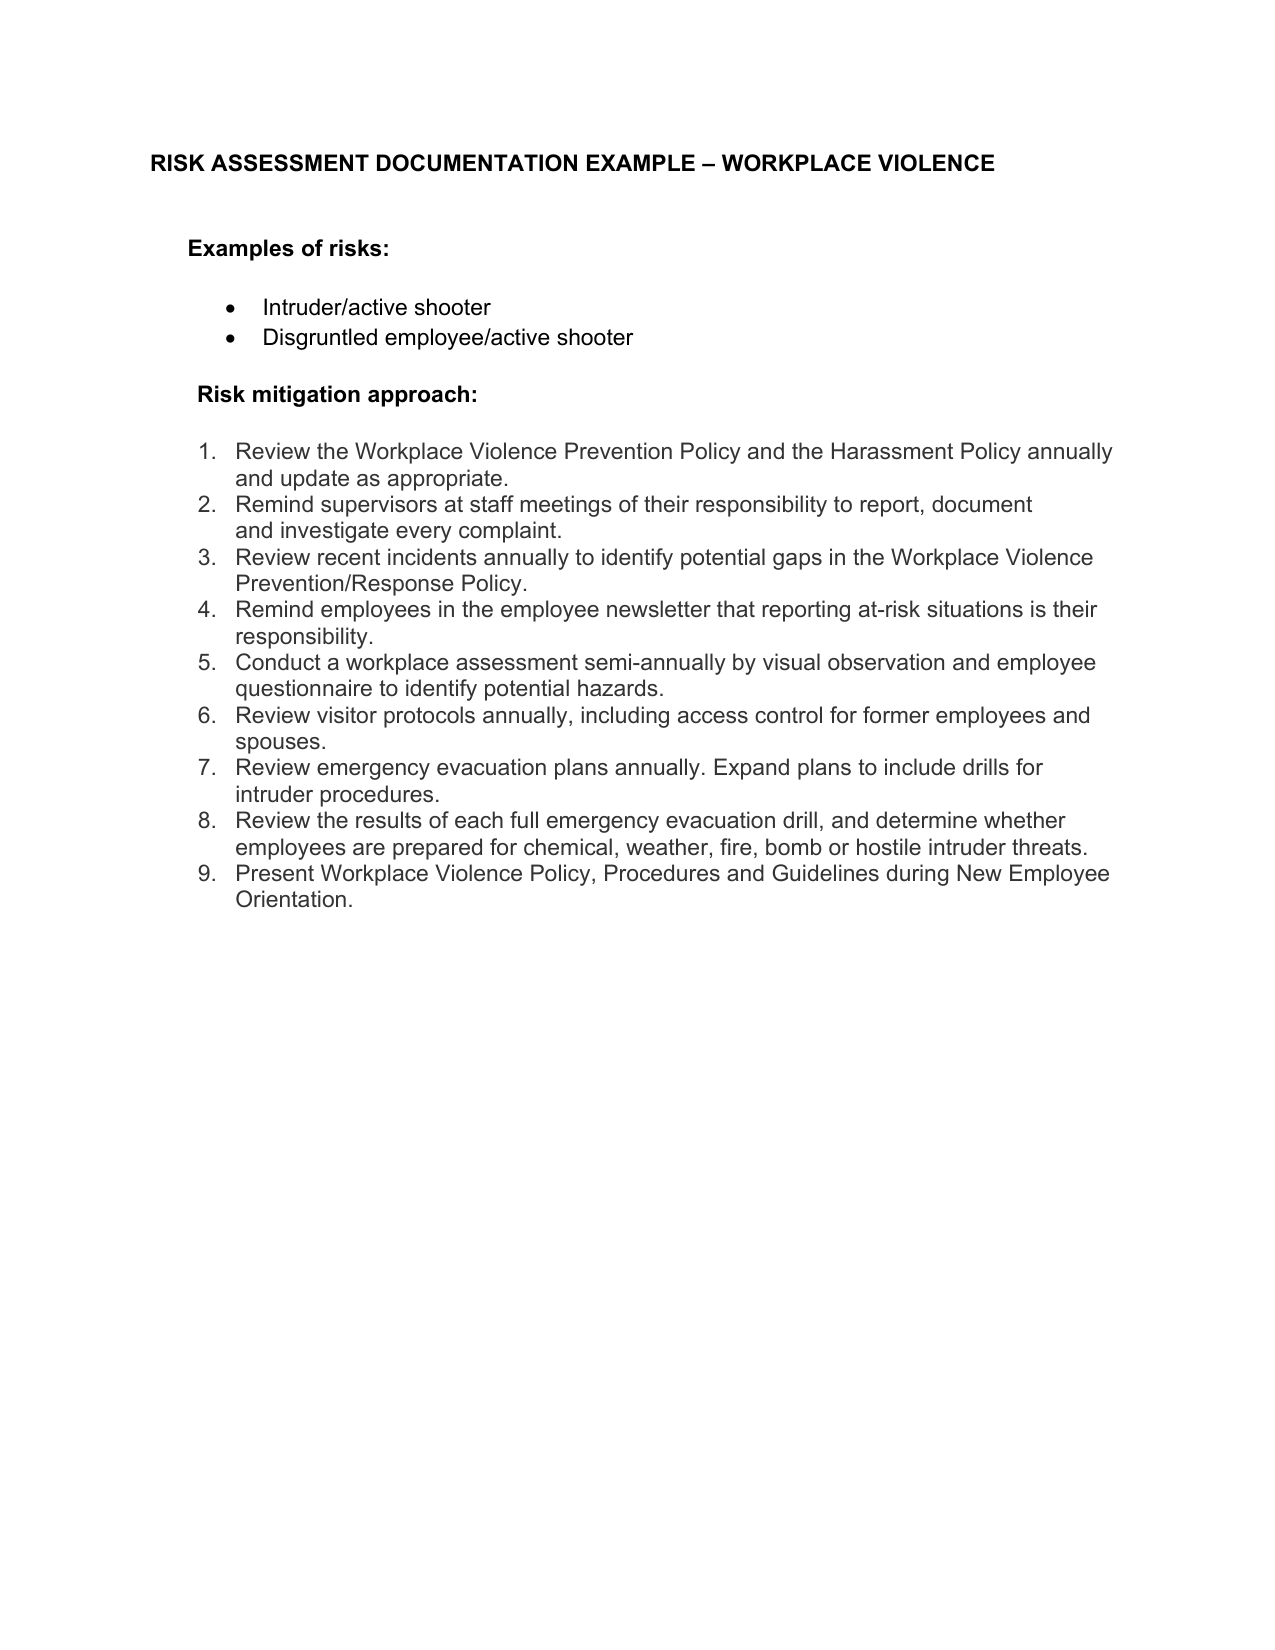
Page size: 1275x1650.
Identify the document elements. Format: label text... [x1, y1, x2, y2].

list Conduct a workplace assessment semi-annually by visual observation and employee questionnaire to identify potential hazards. [198, 649, 1125, 702]
list Review emergency evacuation plans annually. Expand plans to include drills for intruder procedures. [198, 754, 1125, 807]
text Risk mitigation approach: [197, 381, 1125, 408]
list Review recent incidents annually to identify potential gaps in the Workplace Violence Prevention/Response Policy. [198, 543, 1125, 596]
list Intruder/active shooter [225, 292, 1125, 320]
list Present Workplace Violence Policy, Procedures and Guidelines during New Employee Orientation. [198, 860, 1125, 912]
list Remind employees in the employee newsletter that reporting at-risk situations is their responsibility. [198, 596, 1125, 649]
list Review the Workplace Violence Prevention Policy and the Harassment Policy annually and update as appropriate. [198, 438, 1125, 491]
list Review visitor protocols annually, including access control for former employees and spouses. [198, 702, 1125, 754]
list Remind supervisors at staff meetings of their responsibility to report, document and investigate every complaint. [198, 491, 1125, 543]
list Review the results of each full emergency evacuation drill, and determine whether employees are prepared for chemical, weather, fire, bomb or hostile intruder threats. [198, 807, 1125, 860]
text RISK ASSESSMENT DOCUMENTATION EXAMPLE – WORKPLACE VIOLENCE [150, 150, 1125, 176]
text Examples of risks: [187, 235, 1125, 262]
list Disgruntled employee/active shooter [225, 322, 1125, 351]
